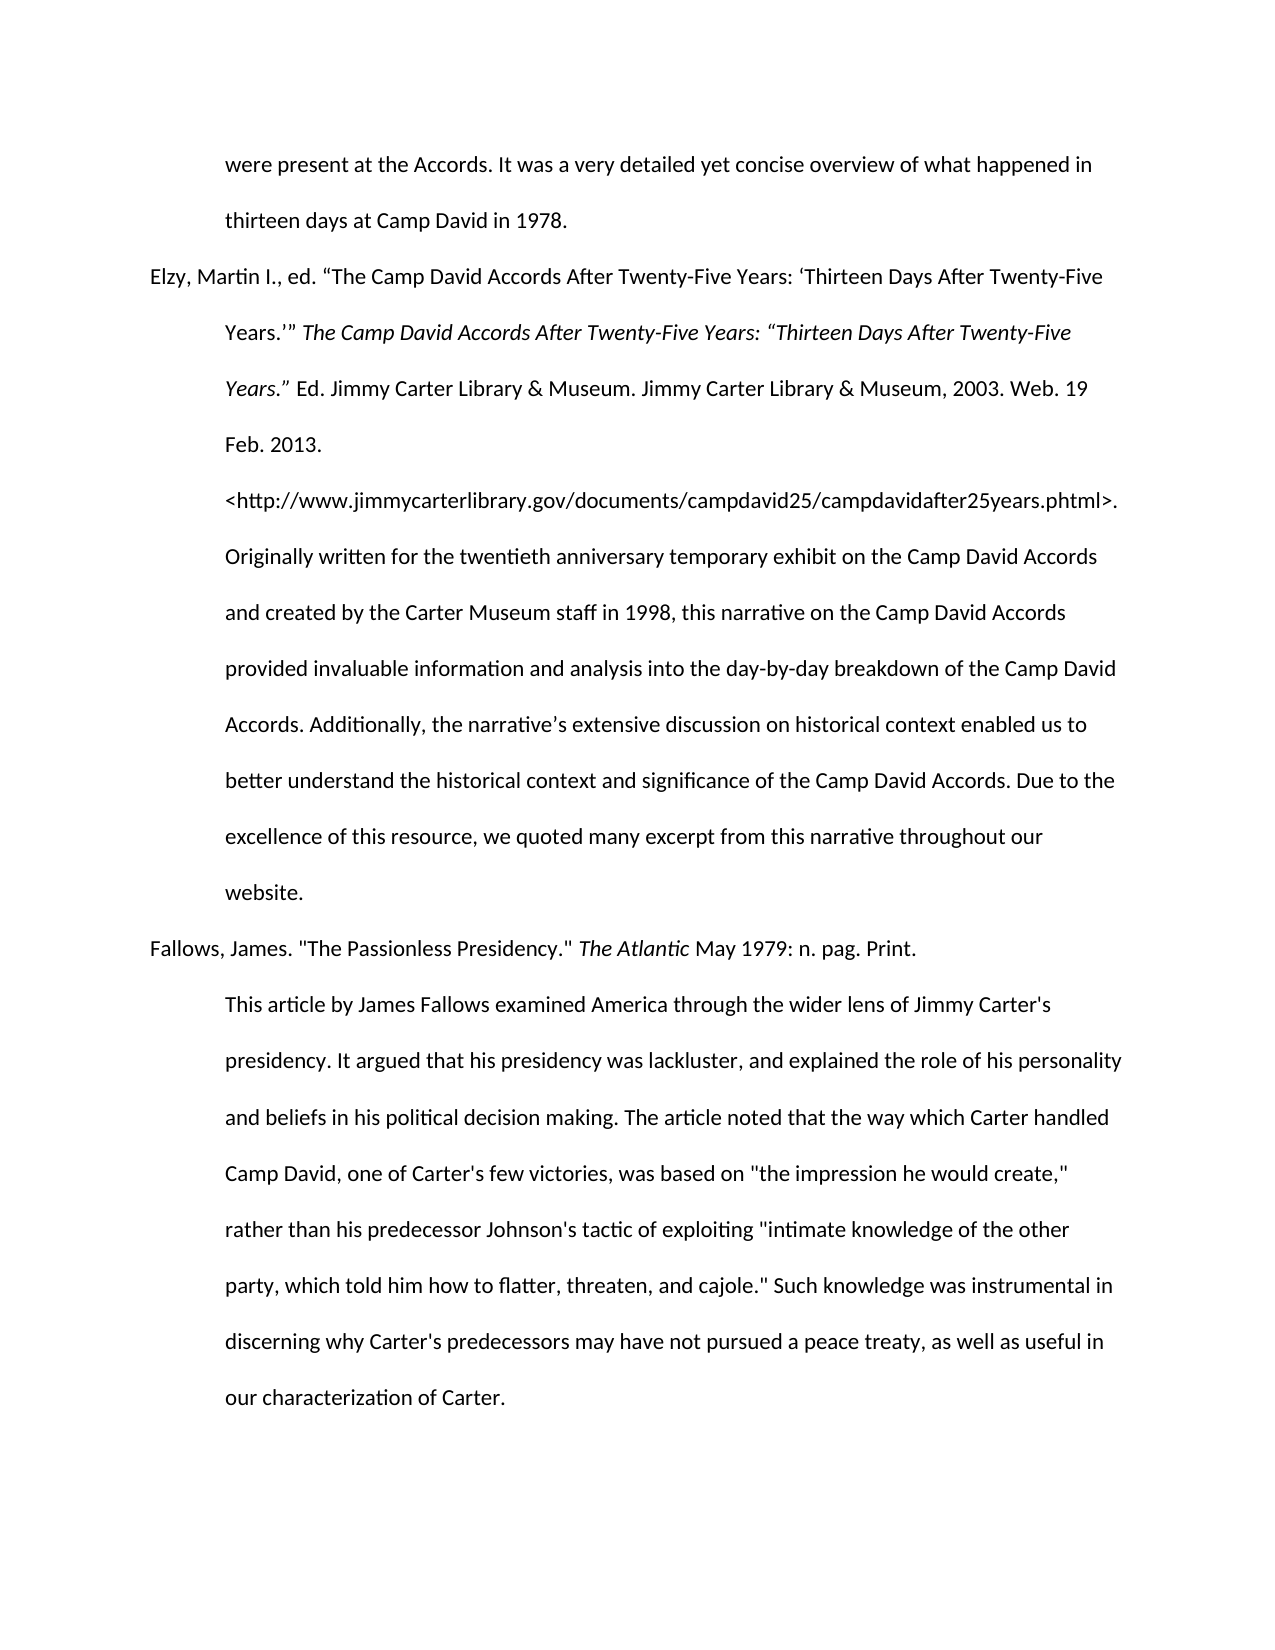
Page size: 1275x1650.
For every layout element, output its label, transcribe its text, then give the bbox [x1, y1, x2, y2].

text Elzy, Martin I., ed. “The Camp David Accords After Twenty-Five Years: ‘Thirteen Days After Twenty-Five Years.’” The Camp David Accords After Twenty-Five Years: “Thirteen Days After Twenty-Five Years.” Ed. Jimmy Carter Library & Museum. Jimmy Carter Library & Museum, 2003. Web. 19 Feb. 2013. <http://www.jimmycarterlibrary.gov/documents/campdavid25/campdavidafter25years.phtml>. [150, 262, 1125, 514]
text This article by James Fallows examined America through the wider lens of Jimmy Carter's presidency. It argued that his presidency was lackluster, and explained the role of his personality and beliefs in his political decision making. The article noted that the way which Carter handled Camp David, one of Carter's few victories, was based on "the impression he would create," rather than his predecessor Johnson's tactic of exploiting "intimate knowledge of the other party, which told him how to flatter, threaten, and cajole." Such knowledge was instrumental in discerning why Carter's predecessors may have not pursued a peace treaty, as well as useful in our characterization of Carter. [225, 991, 1125, 1411]
text Fallows, James. "The Passionless Presidency." The Atlantic May 1979: n. pag. Print. [150, 934, 1125, 963]
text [225, 150, 1125, 234]
text Originally written for the twentieth anniversary temporary exhibit on the Camp David Accords and created by the Carter Museum staff in 1998, this narrative on the Camp David Accords provided invaluable information and analysis into the day-by-day breakdown of the Camp David Accords. Additionally, the narrative’s extensive discussion on historical context enabled us to better understand the historical context and significance of the Camp David Accords. Due to the excellence of this resource, we quoted many excerpt from this narrative throughout our website. [225, 542, 1125, 907]
